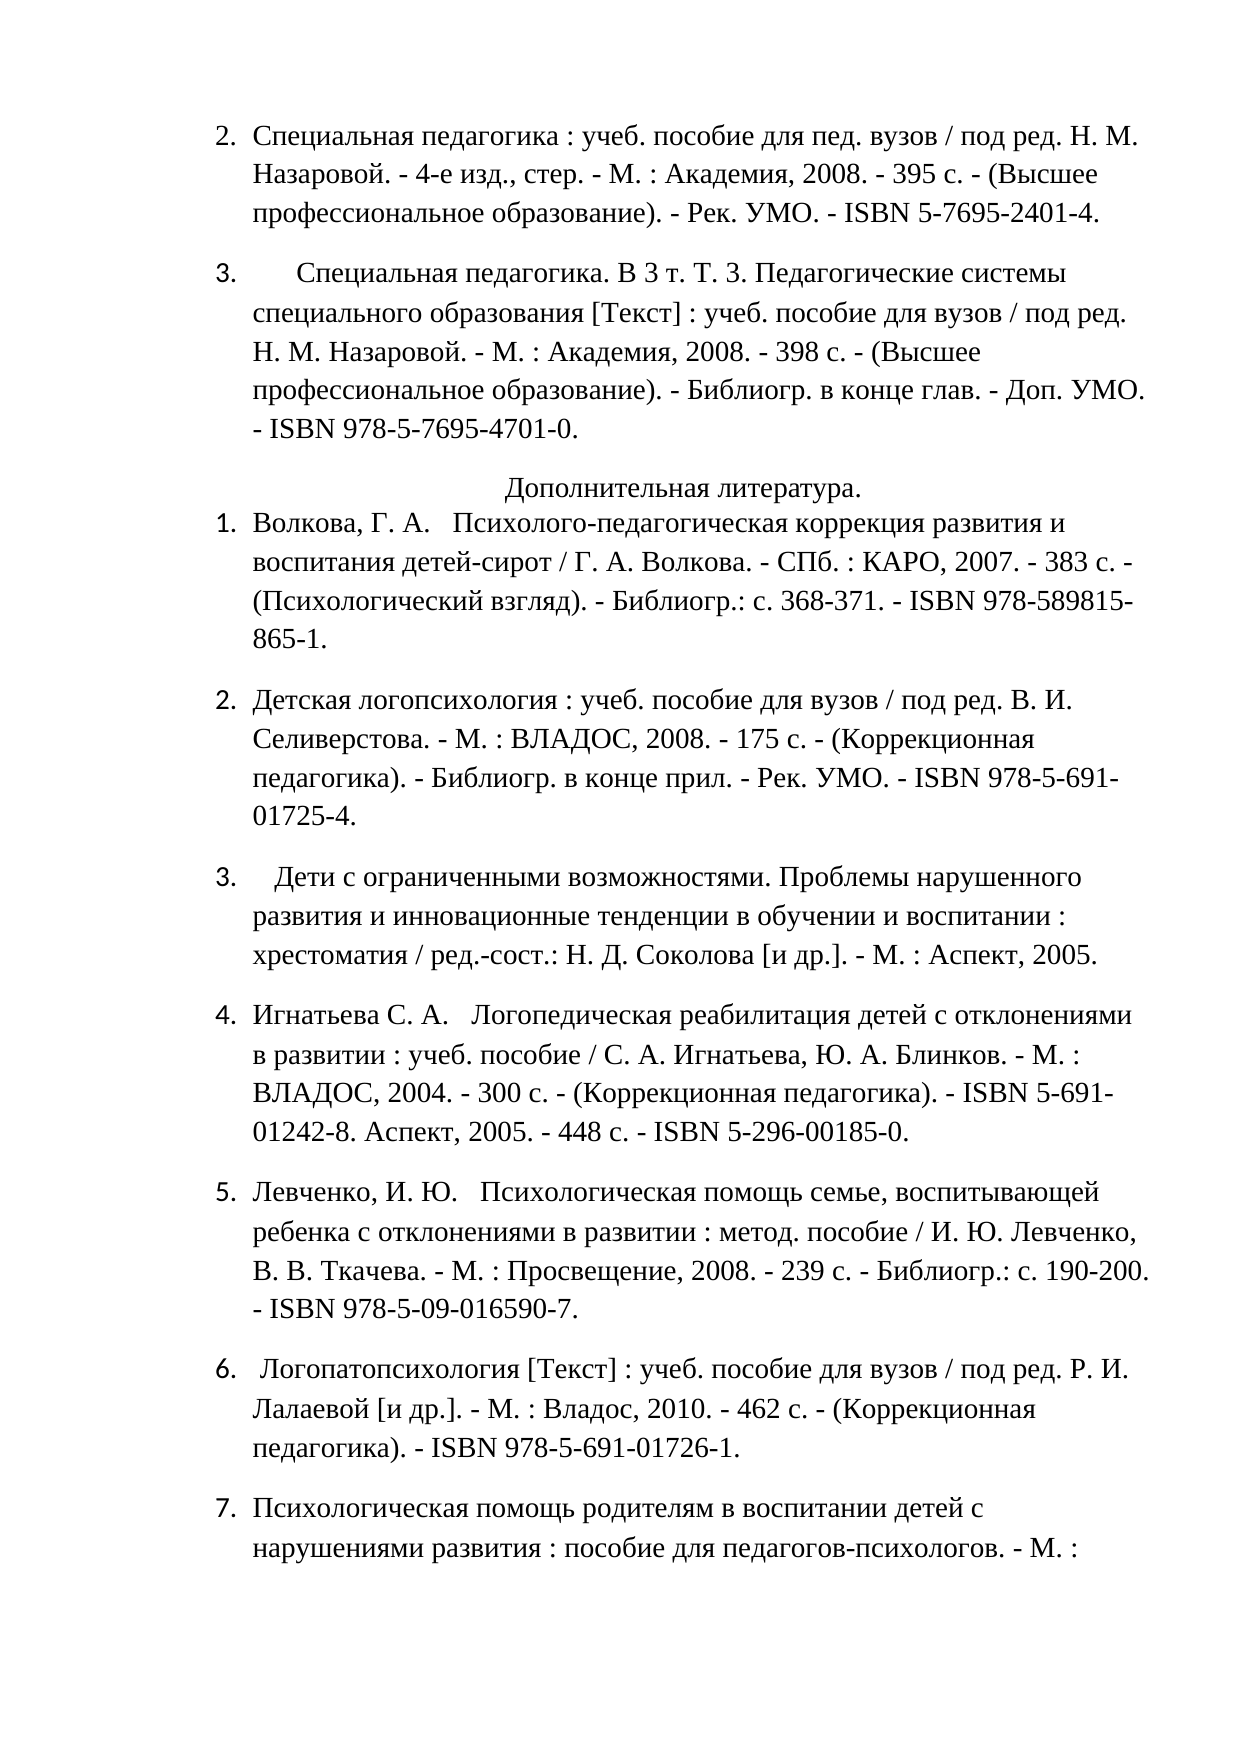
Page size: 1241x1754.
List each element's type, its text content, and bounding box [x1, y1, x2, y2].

list Дети с ограниченными возможностями. Проблемы нарушенного развития и инновационные тенденции в обучении и воспитании : хрестоматия / ред.-сост.: Н. Д. Соколова [и др.]. - М. : Аспект, 2005. [215, 858, 1152, 971]
list Волкова, Г. А. Психолого-педагогическая коррекция развития и воспитания детей-сирот / Г. А. Волкова. - СПб. : КАРО, 2007. - 383 с. - (Психологический взгляд). - Библиогр.: с. 368-371. - ISBN 978-589815-865-1. [215, 504, 1152, 655]
list Детская логопсихология : учеб. пособие для вузов / под ред. В. И. Селиверстова. - М. : ВЛАДОС, 2008. - 175 с. - (Коррекционная педагогика). - Библиогр. в конце прил. - Рек. УМО. - ISBN 978-5-691-01725-4. [215, 681, 1152, 832]
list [215, 1489, 1152, 1563]
list Специальная педагогика : учеб. пособие для пед. вузов / под ред. Н. М. Назаровой. - 4-е изд., стер. - М. : Академия, 2008. - 395 с. - (Высшее профессиональное образование). - Рек. УМО. - ISBN 5-7695-2401-4. [215, 118, 1152, 229]
list Специальная педагогика. В 3 т. Т. 3. Педагогические системы специального образования [Текст] : учеб. пособие для вузов / под ред. Н. М. Назаровой. - М. : Академия, 2008. - 398 с. - (Высшее профессиональное образование). - Библиогр. в конце глав. - Доп. УМО. - ISBN 978-5-7695-4701-0. [215, 254, 1152, 444]
text Дополнительная литература. [215, 470, 1152, 504]
list Левченко, И. Ю. Психологическая помощь семье, воспитывающей ребенка с отклонениями в развитии : метод. пособие / И. Ю. Левченко, В. В. Ткачева. - М. : Просвещение, 2008. - 239 с. - Библиогр.: с. 190-200. - ISBN 978-5-09-016590-7. [215, 1173, 1152, 1325]
list Игнатьева С. А. Логопедическая реабилитация детей с отклонениями в развитии : учеб. пособие / С. А. Игнатьева, Ю. А. Блинков. - М. : ВЛАДОС, 2004. - 300 с. - (Коррекционная педагогика). - ISBN 5-691-01242-8. Аспект, 2005. - 448 с. - ISBN 5-296-00185-0. [215, 996, 1152, 1148]
list Логопатопсихология [Текст] : учеб. пособие для вузов / под ред. Р. И. Лалаевой [и др.]. - М. : Владос, 2010. - 462 с. - (Коррекционная педагогика). - ISBN 978-5-691-01726-1. [215, 1351, 1152, 1463]
